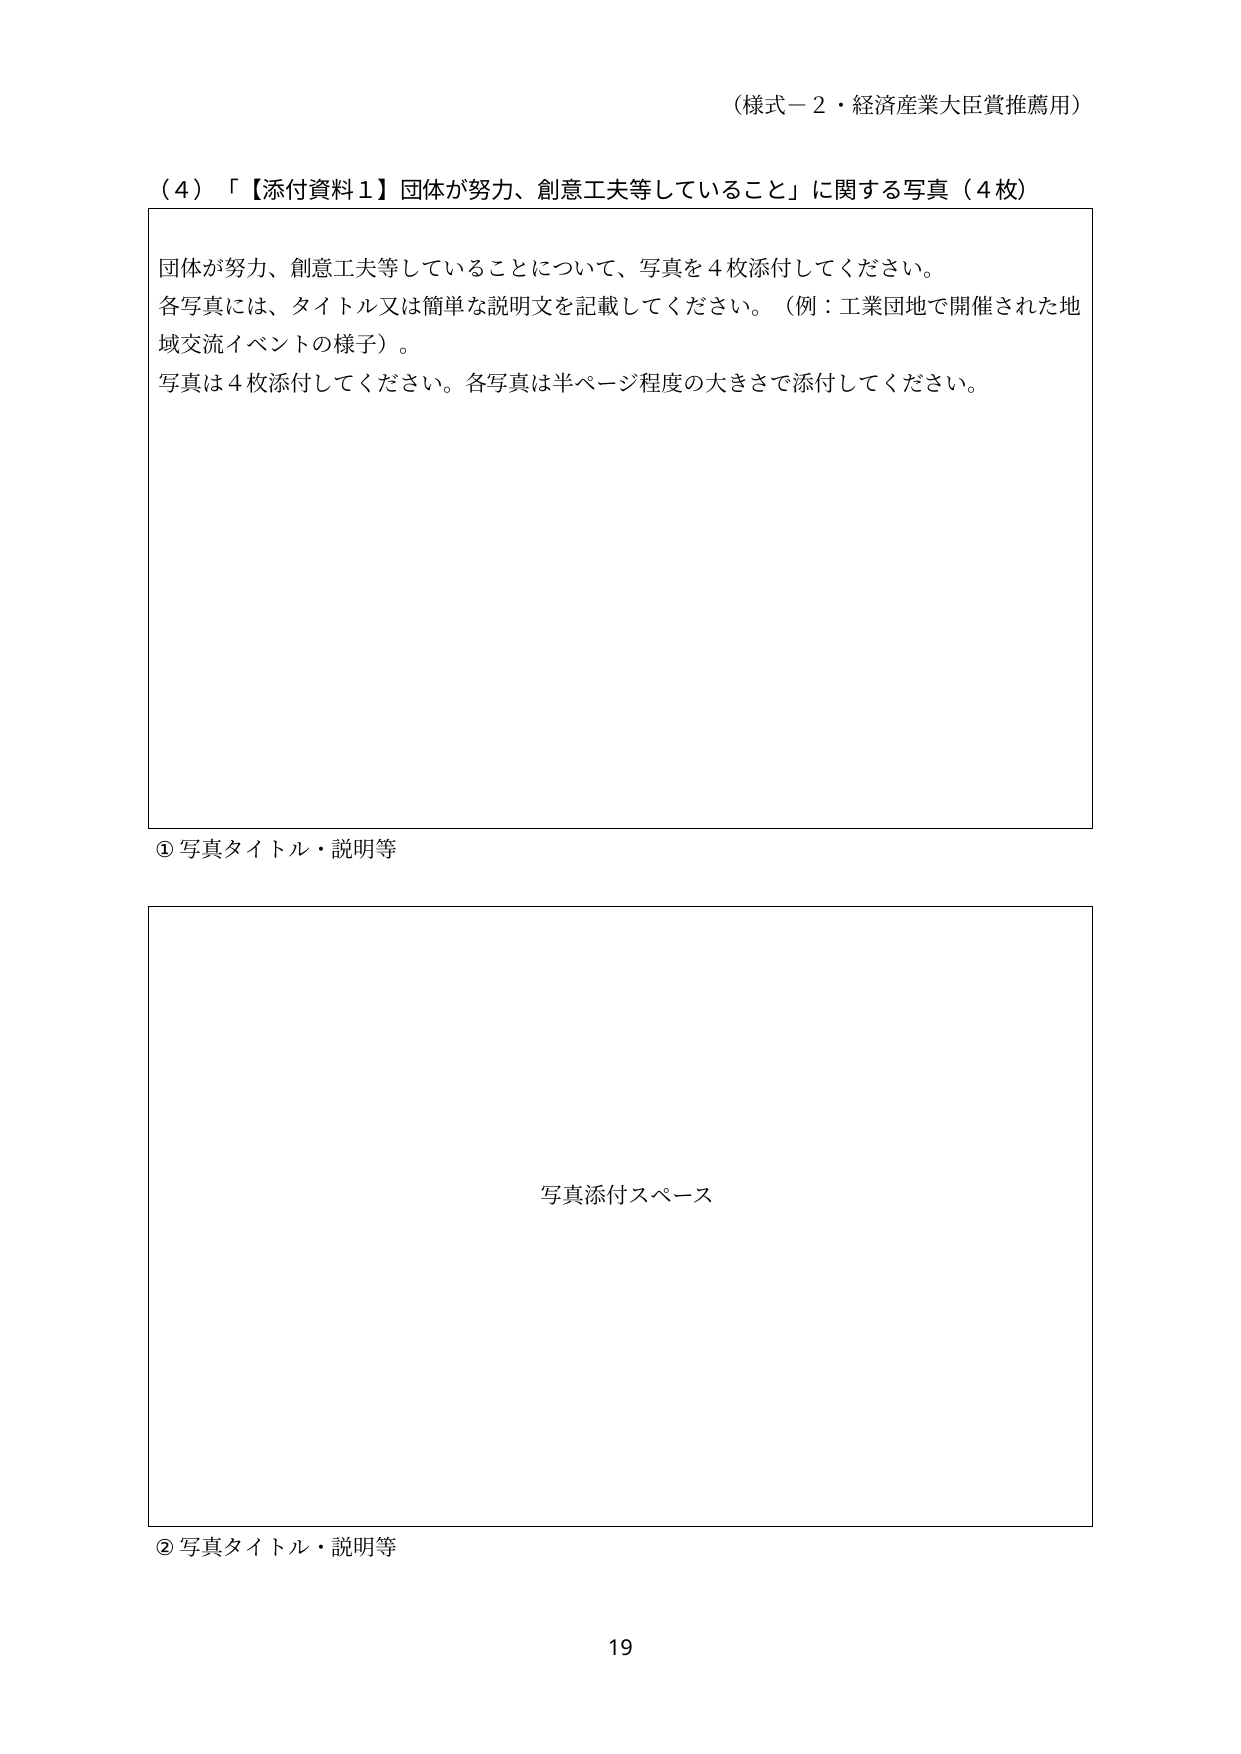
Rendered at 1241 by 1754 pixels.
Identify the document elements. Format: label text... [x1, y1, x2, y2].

text （４）「【添付資料１】団体が努力、創意工夫等していること」に関する写真（４枚） [148, 169, 1092, 208]
text ①写真タイトル・説明等 [155, 829, 1107, 867]
text ②写真タイトル・説明等 [155, 1527, 1107, 1565]
table_header 団体が努力、創意工夫等していることについて、写真を４枚添付してください。 各写真には、タイトル又は簡単な説明文を記載してください。（例：工業団地で開催された地域交流イベントの様子）。 写真は４枚添付してください。各写真は半ページ程度の大きさで添付してください。 [149, 209, 1092, 828]
table_header 写真添付スペース [149, 907, 1092, 1526]
